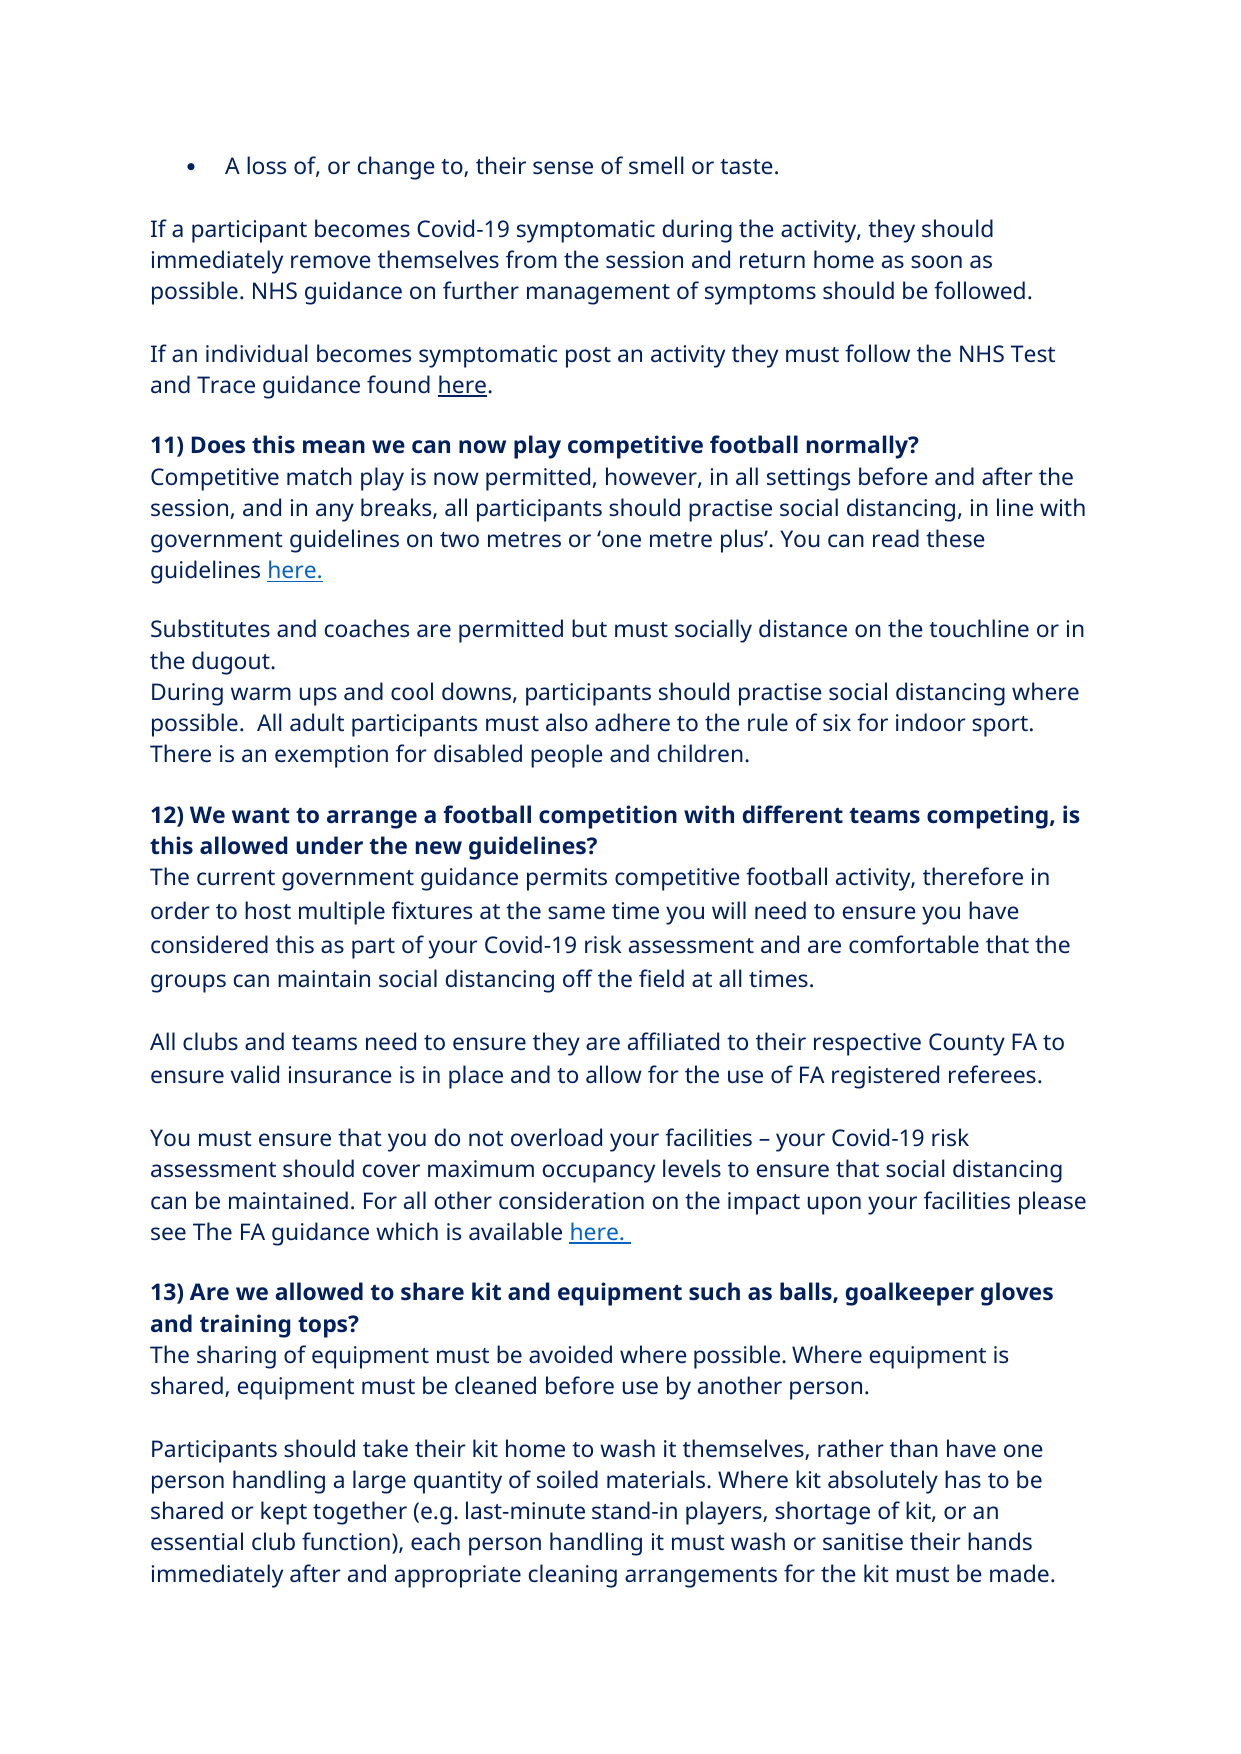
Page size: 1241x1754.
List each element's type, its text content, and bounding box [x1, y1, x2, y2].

text The current government guidance permits competitive football activity, therefore in order to host multiple fixtures at the same time you will need to ensure you have considered this as part of your Covid-19 risk assessment and are comfortable that the groups can maintain social distancing off the field at all times. [150, 861, 1090, 994]
text If a participant becomes Covid-19 symptomatic during the activity, they should immediately remove themselves from the session and return home as soon as possible. NHS guidance on further management of symptoms should be followed. [150, 212, 1090, 306]
text 11) Does this mean we can now play competitive football normally? [150, 429, 1090, 460]
text Competitive match play is now permitted, however, in all settings before and after the session, and in any breaks, all participants should practise social distancing, in line with government guidelines on two metres or ‘one metre plus’. You can read these guidelines here. [150, 460, 1090, 585]
text Substitutes and coaches are permitted but must socially distance on the touchline or in the dugout. [150, 613, 1090, 676]
text If an individual becomes symptomatic post an activity they must follow the NHS Test and Trace guidance found here. [150, 337, 1090, 400]
text 12) We want to arrange a football competition with different teams competing, is this allowed under the new guidelines? [150, 799, 1090, 861]
text Participants should take their kit home to wash it themselves, rather than have one person handling a large quantity of soiled materials. Where kit absolutely has to be shared or kept together (e.g. last-minute stand-in players, shortage of kit, or an essential club function), each person handling it must wash or sanitise their hands immediately after and appropriate cleaning arrangements for the kit must be made. [150, 1433, 1090, 1589]
text 13) Are we allowed to share kit and equipment such as balls, goalkeeper gloves and training tops? [150, 1276, 1090, 1339]
text The sharing of equipment must be avoided where possible. Where equipment is shared, equipment must be cleaned before use by another person. [150, 1339, 1090, 1401]
list A loss of, or change to, their sense of smell or taste. [187, 150, 1090, 181]
text All clubs and teams need to ensure they are affiliated to their respective County FA to ensure valid insurance is in place and to allow for the use of FA registered referees. [150, 1026, 1090, 1091]
text During warm ups and cool downs, participants should practise social distancing where possible. All adult participants must also adhere to the rule of six for indoor sport. There is an exemption for disabled people and children. [150, 676, 1090, 770]
text You must ensure that you do not overload your facilities – your Covid-19 risk assessment should cover maximum occupancy levels to ensure that social distancing can be maintained. For all other consideration on the impact upon your facilities please see The FA guidance which is available here. [150, 1122, 1090, 1247]
